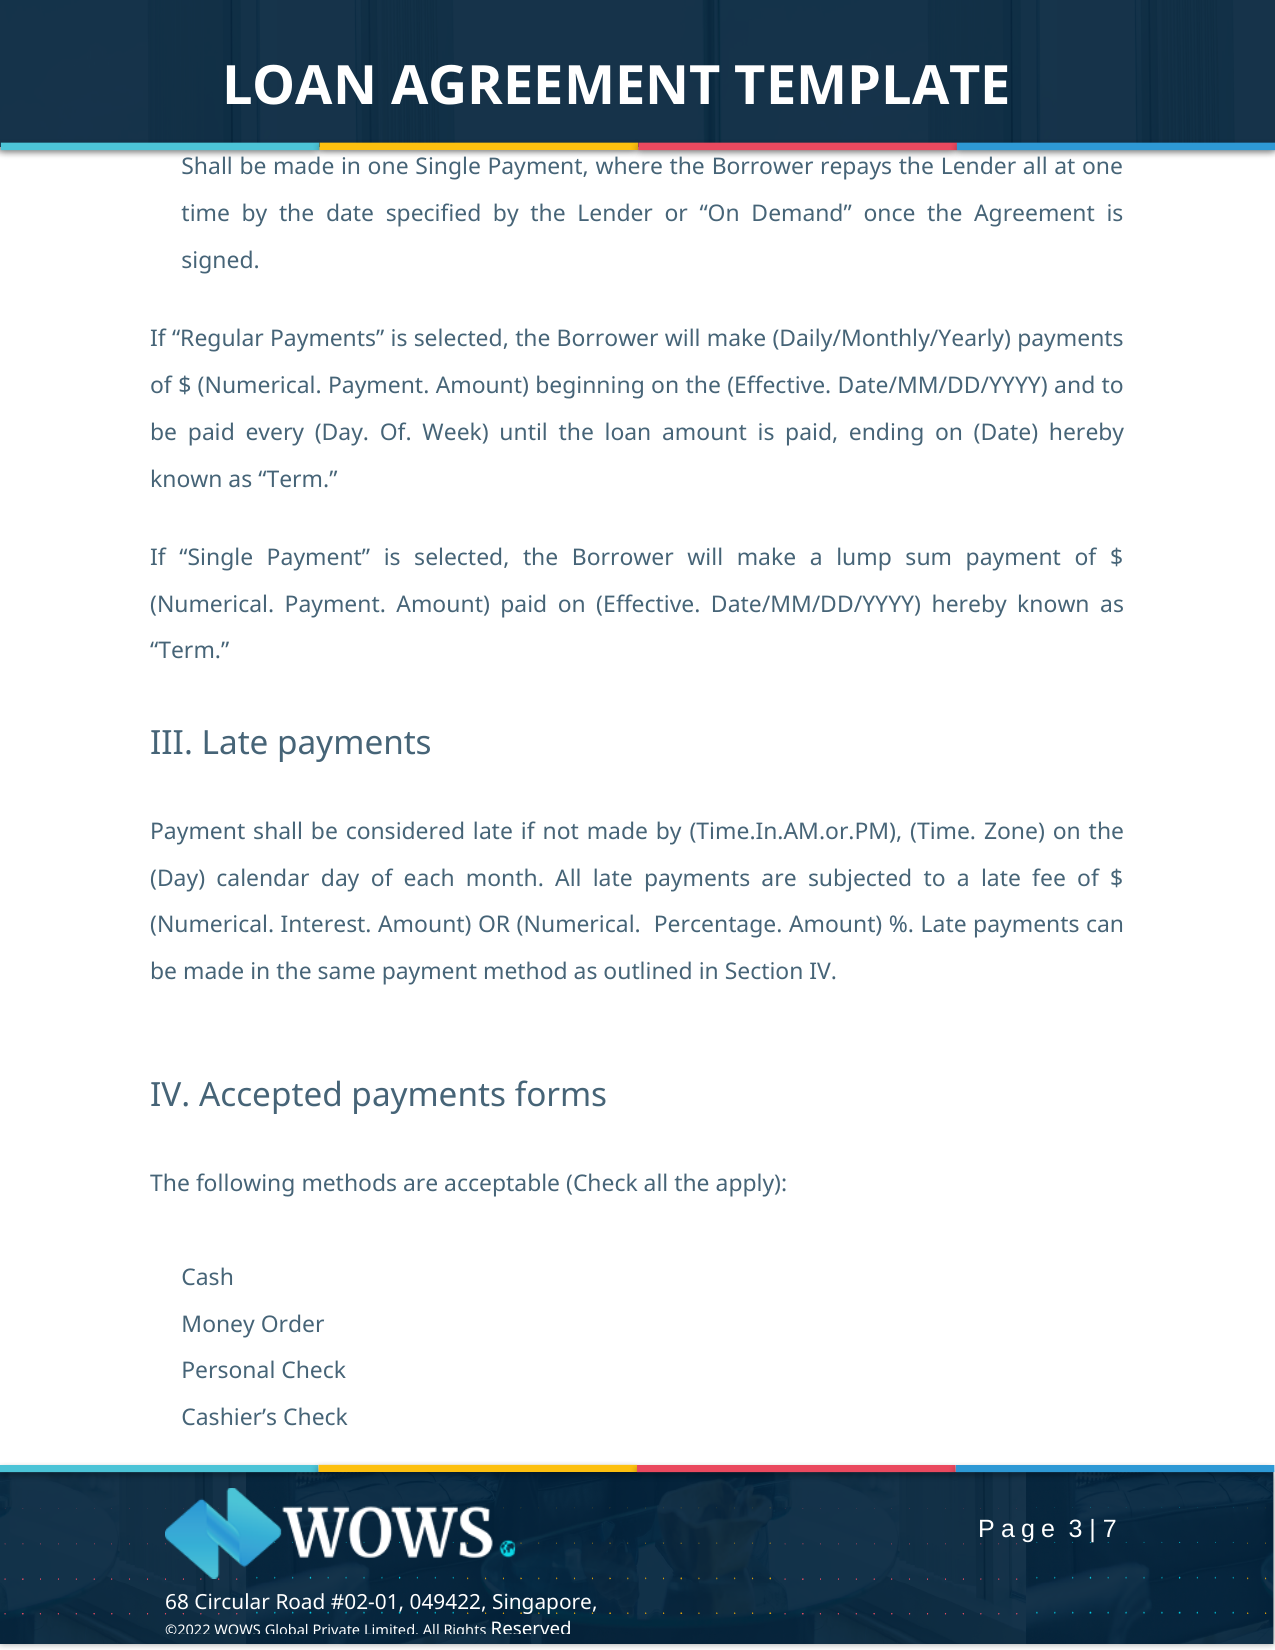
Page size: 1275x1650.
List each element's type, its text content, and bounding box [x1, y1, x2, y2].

subtitle III. Late payments [150, 719, 1125, 764]
text Payment shall be considered late if not made by (Time.In.AM.or.PM), (Time. Zone) on the (Day) calendar day of each month. All late payments are subjected to a late fee of $ (Numerical. Interest. Amount) OR (Numerical. Percentage. Amount) %. Late payments can be made in the same payment method as outlined in Section IV. [150, 815, 1125, 987]
text Shall be made in one Single Payment, where the Borrower repays the Lender all at one time by the date specified by the Lender or “On Demand” once the Agreement is signed. [181, 150, 1125, 275]
text The following methods are acceptable (Check all the apply): [150, 1167, 1125, 1198]
text Money Order [181, 1307, 1125, 1339]
text Cash [181, 1261, 1125, 1292]
picture [0, 1472, 1274, 1644]
text If “Regular Payments” is selected, the Borrower will make (Daily/Monthly/Yearly) payments of $ (Numerical. Payment. Amount) beginning on the (Effective. Date/MM/DD/YYYY) and to be paid every (Day. Of. Week) until the loan amount is paid, ending on (Date) hereby known as “Term.” [150, 322, 1125, 494]
text Cashier’s Check [181, 1401, 1125, 1432]
text Personal Check [181, 1354, 1125, 1386]
text If “Single Payment” is selected, the Borrower will make a lump sum payment of $ (Numerical. Payment. Amount) paid on (Effective. Date/MM/DD/YYYY) hereby known as “Term.” [150, 541, 1125, 666]
picture [0, 0, 1275, 142]
subtitle IV. Accepted payments forms [150, 1071, 1125, 1116]
